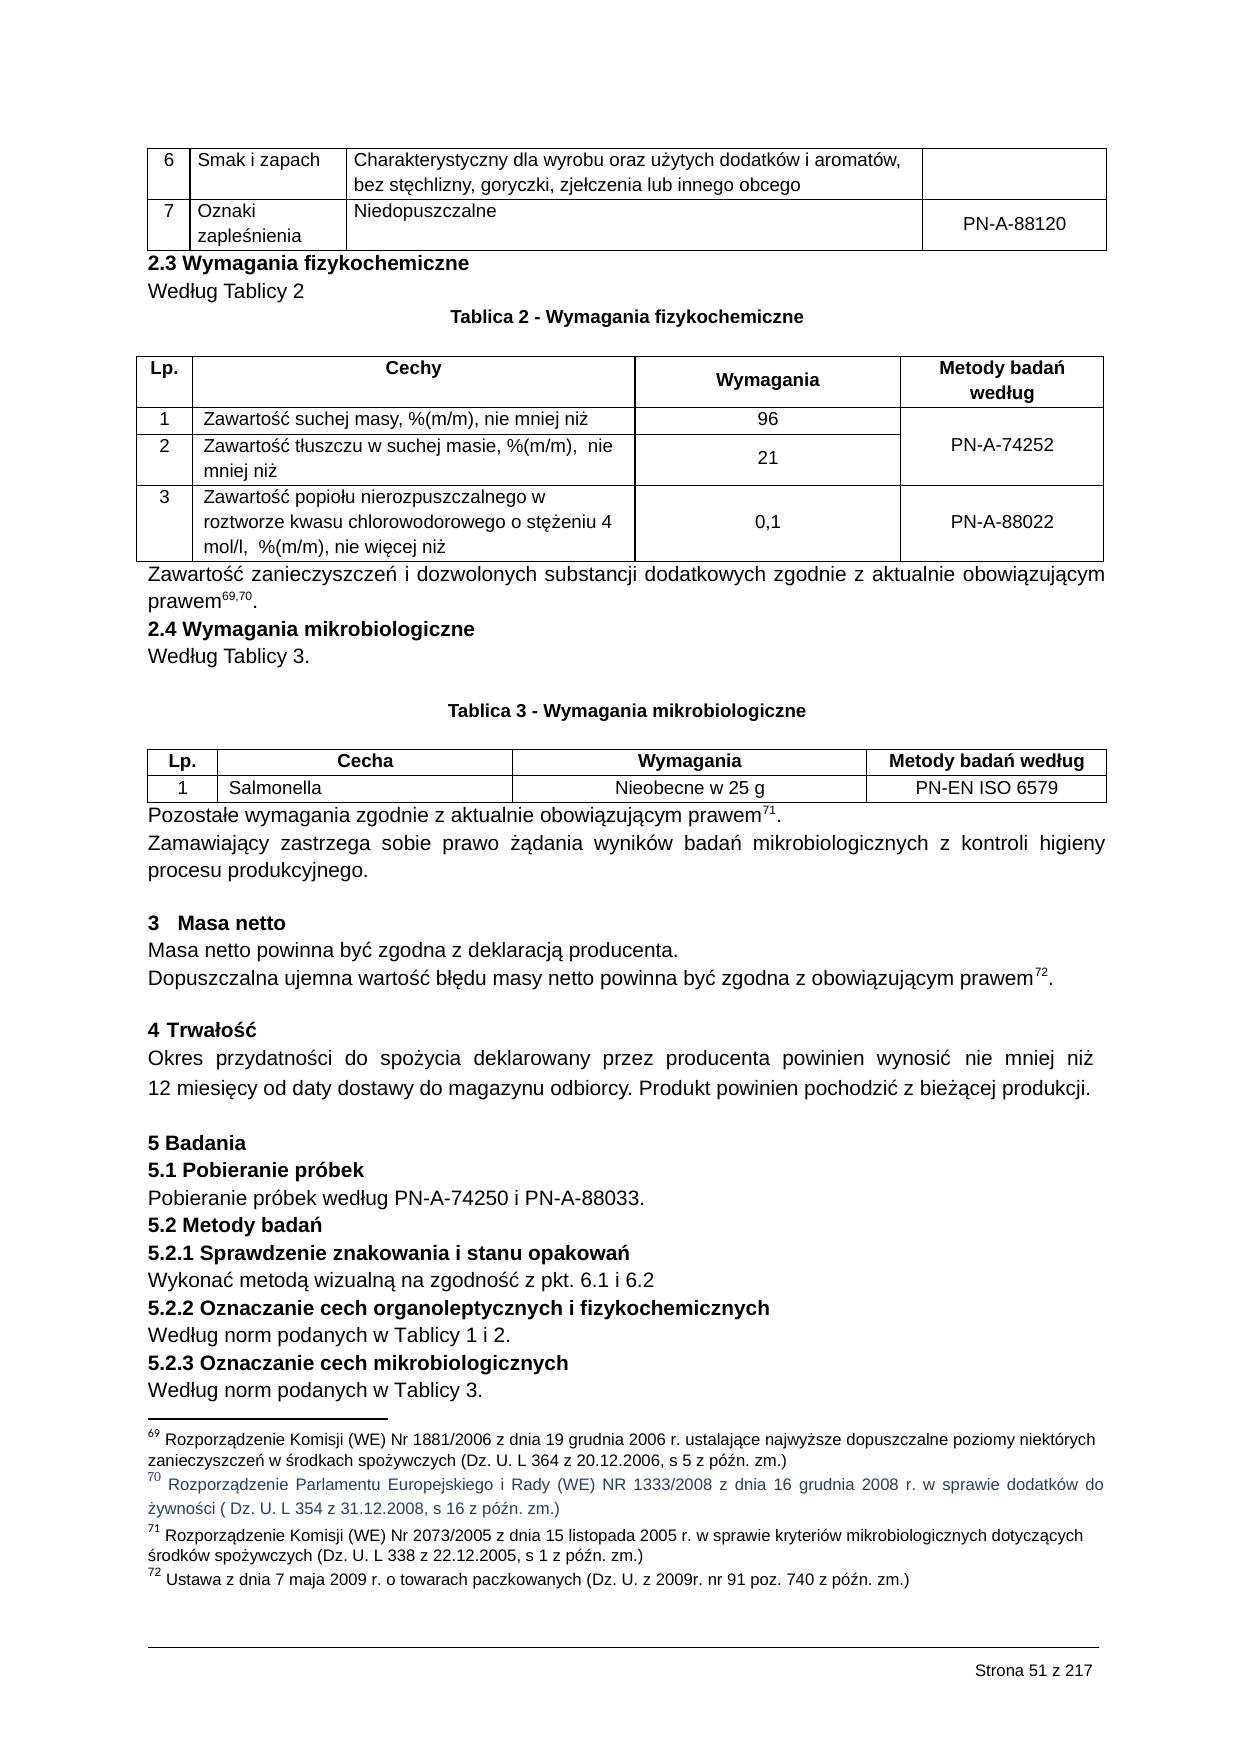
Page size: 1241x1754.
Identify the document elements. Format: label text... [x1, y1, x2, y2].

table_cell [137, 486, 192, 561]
text 2.3 Wymagania fizykochemiczne [148, 251, 1106, 275]
text Masa netto powinna być zgodna z deklaracją producenta. [148, 938, 1106, 962]
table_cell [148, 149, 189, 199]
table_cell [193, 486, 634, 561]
text 5.1 Pobieranie próbek [148, 1158, 1106, 1182]
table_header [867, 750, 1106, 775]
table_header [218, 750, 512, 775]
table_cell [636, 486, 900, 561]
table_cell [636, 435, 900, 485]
text Tablica 3 - Wymagania mikrobiologiczne [148, 699, 1106, 721]
text Według norm podanych w Tablicy 1 i 2. [148, 1323, 1106, 1347]
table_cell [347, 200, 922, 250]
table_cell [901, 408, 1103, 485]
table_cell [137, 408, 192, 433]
text Według norm podanych w Tablicy 3. [148, 1378, 1106, 1402]
list Trwałość [148, 1018, 1106, 1042]
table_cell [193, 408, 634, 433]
text Wykonać metodą wizualną na zgodność z pkt. 6.1 i 6.2 [148, 1268, 1106, 1292]
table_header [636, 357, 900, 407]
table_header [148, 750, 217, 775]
text 5.2.2 Oznaczanie cech organoleptycznych i fizykochemicznych [148, 1296, 1106, 1320]
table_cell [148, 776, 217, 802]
text 5.2.1 Sprawdzenie znakowania i stanu opakowań [148, 1241, 1106, 1265]
text 5.2.3 Oznaczanie cech mikrobiologicznych [148, 1351, 1106, 1375]
text Zamawiający zastrzega sobie prawo żądania wyników badań mikrobiologicznych z kontroli higieny procesu produkcyjnego. [148, 830, 1106, 882]
text Pozostałe wymagania zgodnie z aktualnie obowiązującym prawem. [148, 803, 1106, 827]
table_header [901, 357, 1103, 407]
text 2.4 Wymagania mikrobiologiczne [148, 617, 1106, 641]
text Według Tablicy 3. [148, 644, 1106, 668]
text 5.2 Metody badań [148, 1213, 1106, 1237]
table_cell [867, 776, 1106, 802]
text 5 Badania [148, 1131, 1106, 1155]
text Według Tablicy 2 [148, 279, 1106, 303]
list Masa netto [148, 910, 1106, 934]
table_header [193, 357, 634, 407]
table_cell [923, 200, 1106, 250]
text Zawartość zanieczyszczeń i dozwolonych substancji dodatkowych zgodnie z aktualnie obowiązującym prawem,. [148, 562, 1106, 613]
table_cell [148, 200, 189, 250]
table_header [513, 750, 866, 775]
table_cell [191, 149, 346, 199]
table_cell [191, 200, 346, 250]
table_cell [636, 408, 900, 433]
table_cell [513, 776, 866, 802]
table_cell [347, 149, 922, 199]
text Okres przydatności do spożycia deklarowany przez producenta powinien wynosić nie mniej niż 12 miesięcy od daty dostawy do magazynu odbiorcy. Produkt powinien pochodzić z bieżącej produkcji. [148, 1045, 1106, 1102]
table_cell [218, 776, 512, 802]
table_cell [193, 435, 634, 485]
text Pobieranie próbek według PN-A-74250 i PN-A-88033. [148, 1186, 1106, 1210]
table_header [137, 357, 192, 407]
text Dopuszczalna ujemna wartość błędu masy netto powinna być zgodna z obowiązującym prawem. [148, 965, 1106, 989]
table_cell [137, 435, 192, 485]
text Tablica 2 - Wymagania fizykochemiczne [148, 306, 1106, 328]
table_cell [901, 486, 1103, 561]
